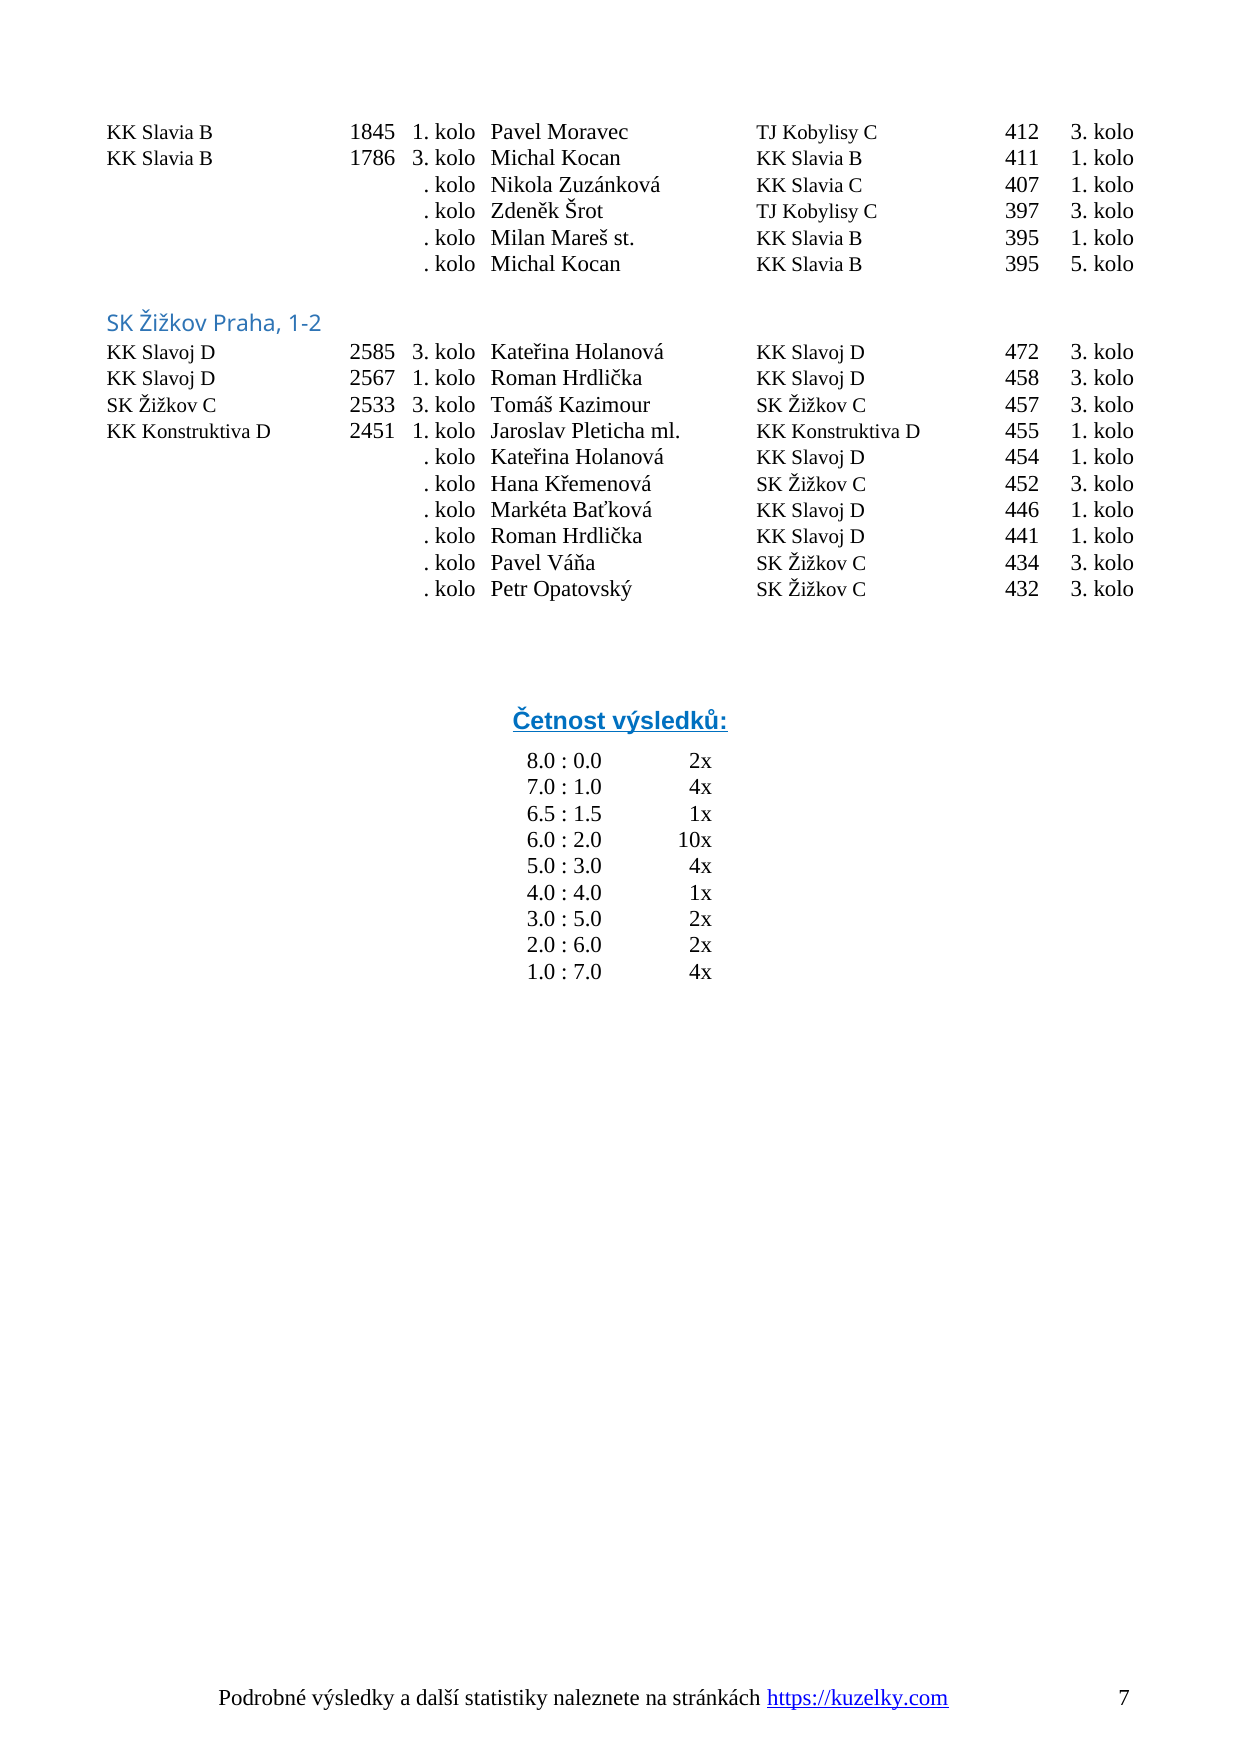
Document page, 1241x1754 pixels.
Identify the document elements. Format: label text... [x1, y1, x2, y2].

text 2.0 : 6.0 2x [106, 931, 1134, 958]
text 7.0 : 1.0 4x [106, 773, 1134, 799]
text 3.0 : 5.0 2x [106, 905, 1134, 931]
text 5.0 : 3.0 4x [106, 852, 1134, 879]
subtitle SK Žižkov Praha, 1-2 [106, 307, 1134, 338]
text KK Slavoj D 2567 1. kolo Roman Hrdlička KK Slavoj D 458 3. kolo [106, 364, 1134, 391]
text 1.0 : 7.0 4x [106, 958, 1134, 984]
text . kolo Zdeněk Šrot TJ Kobylisy C 397 3. kolo [106, 197, 1134, 223]
text . kolo Milan Mareš st. KK Slavia B 395 1. kolo [106, 223, 1134, 250]
text KK Slavoj D 2585 3. kolo Kateřina Holanová KK Slavoj D 472 3. kolo [106, 338, 1134, 364]
text 6.5 : 1.5 1x [106, 799, 1134, 826]
text . kolo Roman Hrdlička KK Slavoj D 441 1. kolo [106, 522, 1134, 549]
text . kolo Michal Kocan KK Slavia B 395 5. kolo [106, 250, 1134, 276]
text . kolo Petr Opatovský SK Žižkov C 432 3. kolo [106, 575, 1134, 602]
text 8.0 : 0.0 2x [106, 747, 1134, 773]
text 6.0 : 2.0 10x [106, 826, 1134, 852]
text Četnost výsledků: [94, 706, 1145, 734]
text 4.0 : 4.0 1x [106, 879, 1134, 905]
text . kolo Pavel Váňa SK Žižkov C 434 3. kolo [106, 549, 1134, 575]
text KK Slavia B 1786 3. kolo Michal Kocan KK Slavia B 411 1. kolo [106, 144, 1134, 171]
text SK Žižkov C 2533 3. kolo Tomáš Kazimour SK Žižkov C 457 3. kolo [106, 391, 1134, 417]
text . kolo Hana Křemenová SK Žižkov C 452 3. kolo [106, 470, 1134, 496]
text . kolo Nikola Zuzánková KK Slavia C 407 1. kolo [106, 171, 1134, 197]
text . kolo Markéta Baťková KK Slavoj D 446 1. kolo [106, 496, 1134, 522]
text . kolo Kateřina Holanová KK Slavoj D 454 1. kolo [106, 443, 1134, 470]
text KK Slavia B 1845 1. kolo Pavel Moravec TJ Kobylisy C 412 3. kolo [106, 118, 1134, 144]
text KK Konstruktiva D 2451 1. kolo Jaroslav Pleticha ml. KK Konstruktiva D 455 1. kolo [106, 417, 1134, 443]
